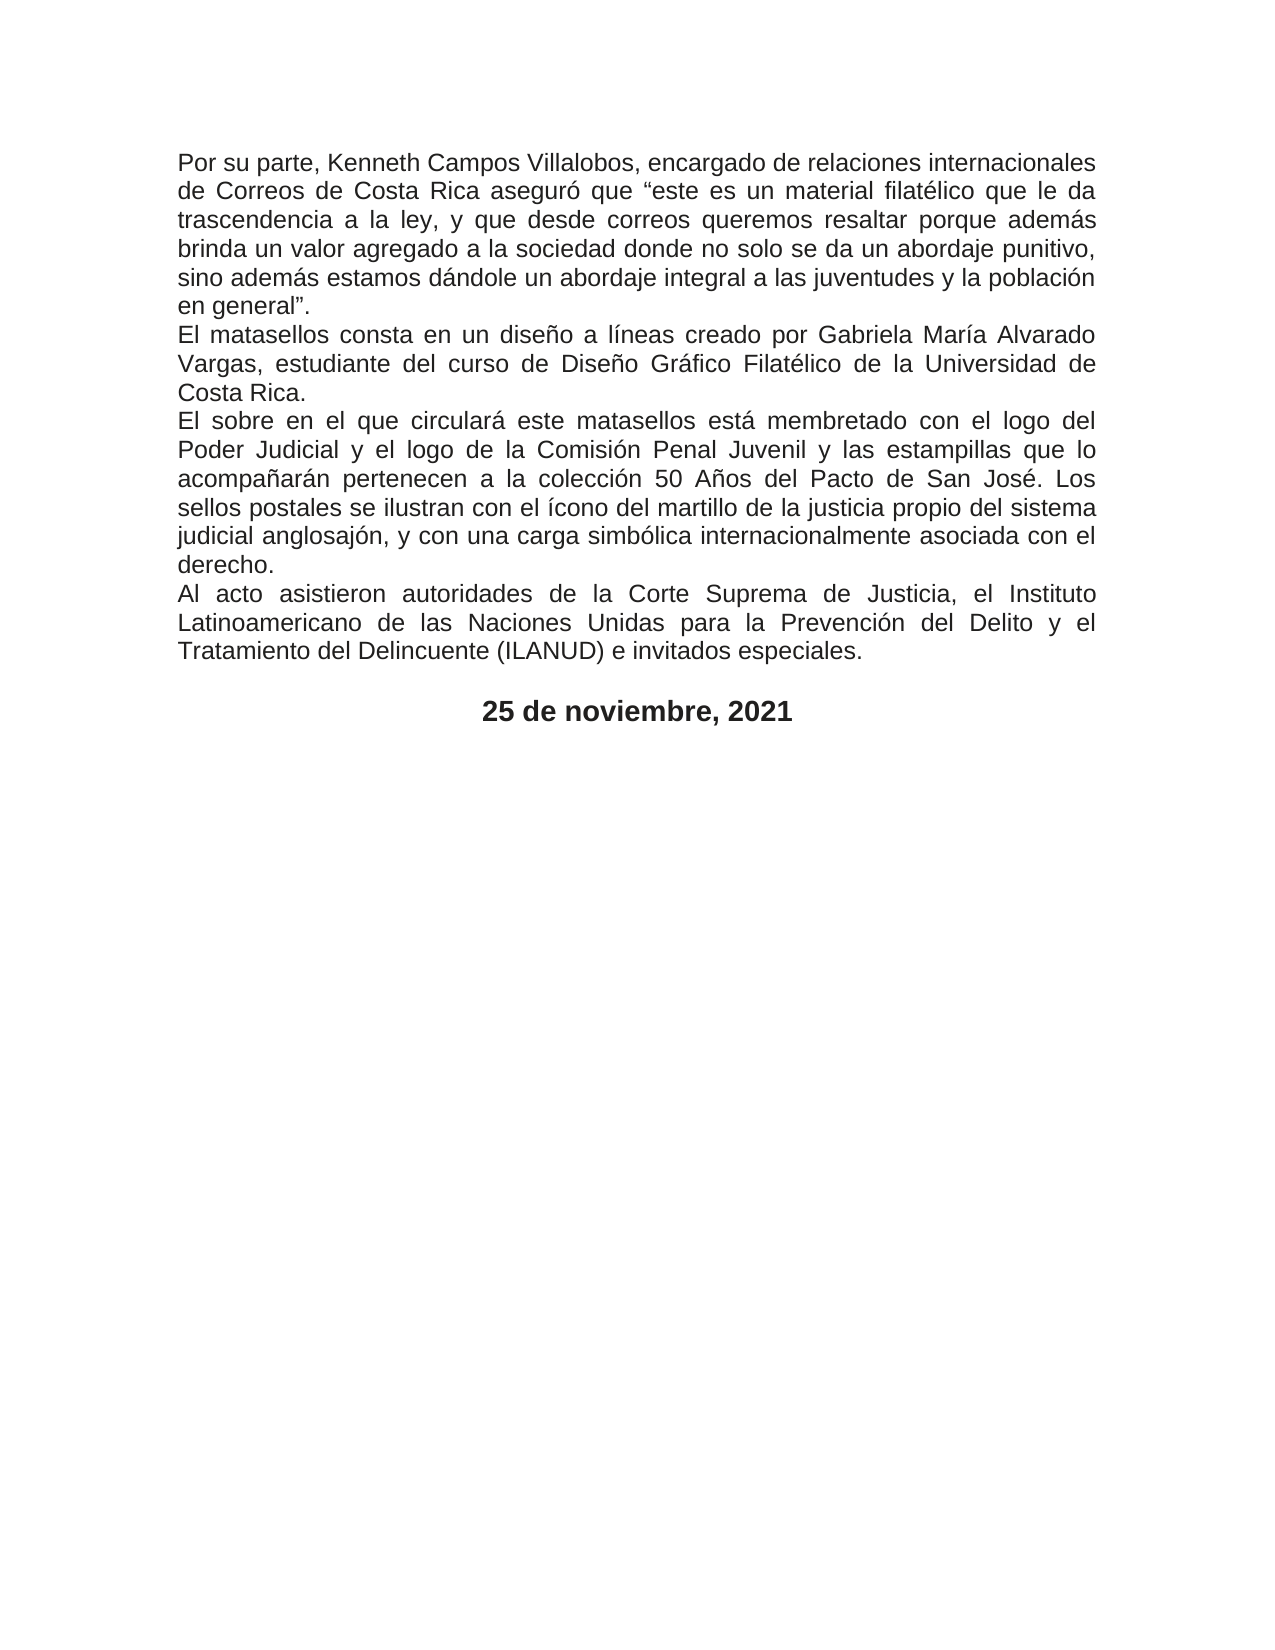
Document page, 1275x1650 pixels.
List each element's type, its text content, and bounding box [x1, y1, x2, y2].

text 25 de noviembre, 2021 [177, 694, 1098, 727]
text El matasellos consta en un diseño a líneas creado por Gabriela María Alvarado Vargas, estudiante del curso de Diseño Gráfico Filatélico de la Universidad de Costa Rica. [177, 320, 1098, 406]
text Al acto asistieron autoridades de la Corte Suprema de Justicia, el Instituto Latinoamericano de las Naciones Unidas para la Prevención del Delito y el Tratamiento del Delincuente (ILANUD) e invitados especiales. [177, 579, 1098, 665]
text El sobre en el que circulará este matasellos está membretado con el logo del Poder Judicial y el logo de la Comisión Penal Juvenil y las estampillas que lo acompañarán pertenecen a la colección 50 Años del Pacto de San José. Los sellos postales se ilustran con el ícono del martillo de la justicia propio del sistema judicial anglosajón, y con una carga simbólica internacionalmente asociada con el derecho. [177, 406, 1098, 579]
text Por su parte, Kenneth Campos Villalobos, encargado de relaciones internacionales de Correos de Costa Rica aseguró que “este es un material filatélico que le da trascendencia a la ley, y que desde correos queremos resaltar porque además brinda un valor agregado a la sociedad donde no solo se da un abordaje punitivo, sino además estamos dándole un abordaje integral a las juventudes y la población en general”. [177, 148, 1098, 320]
